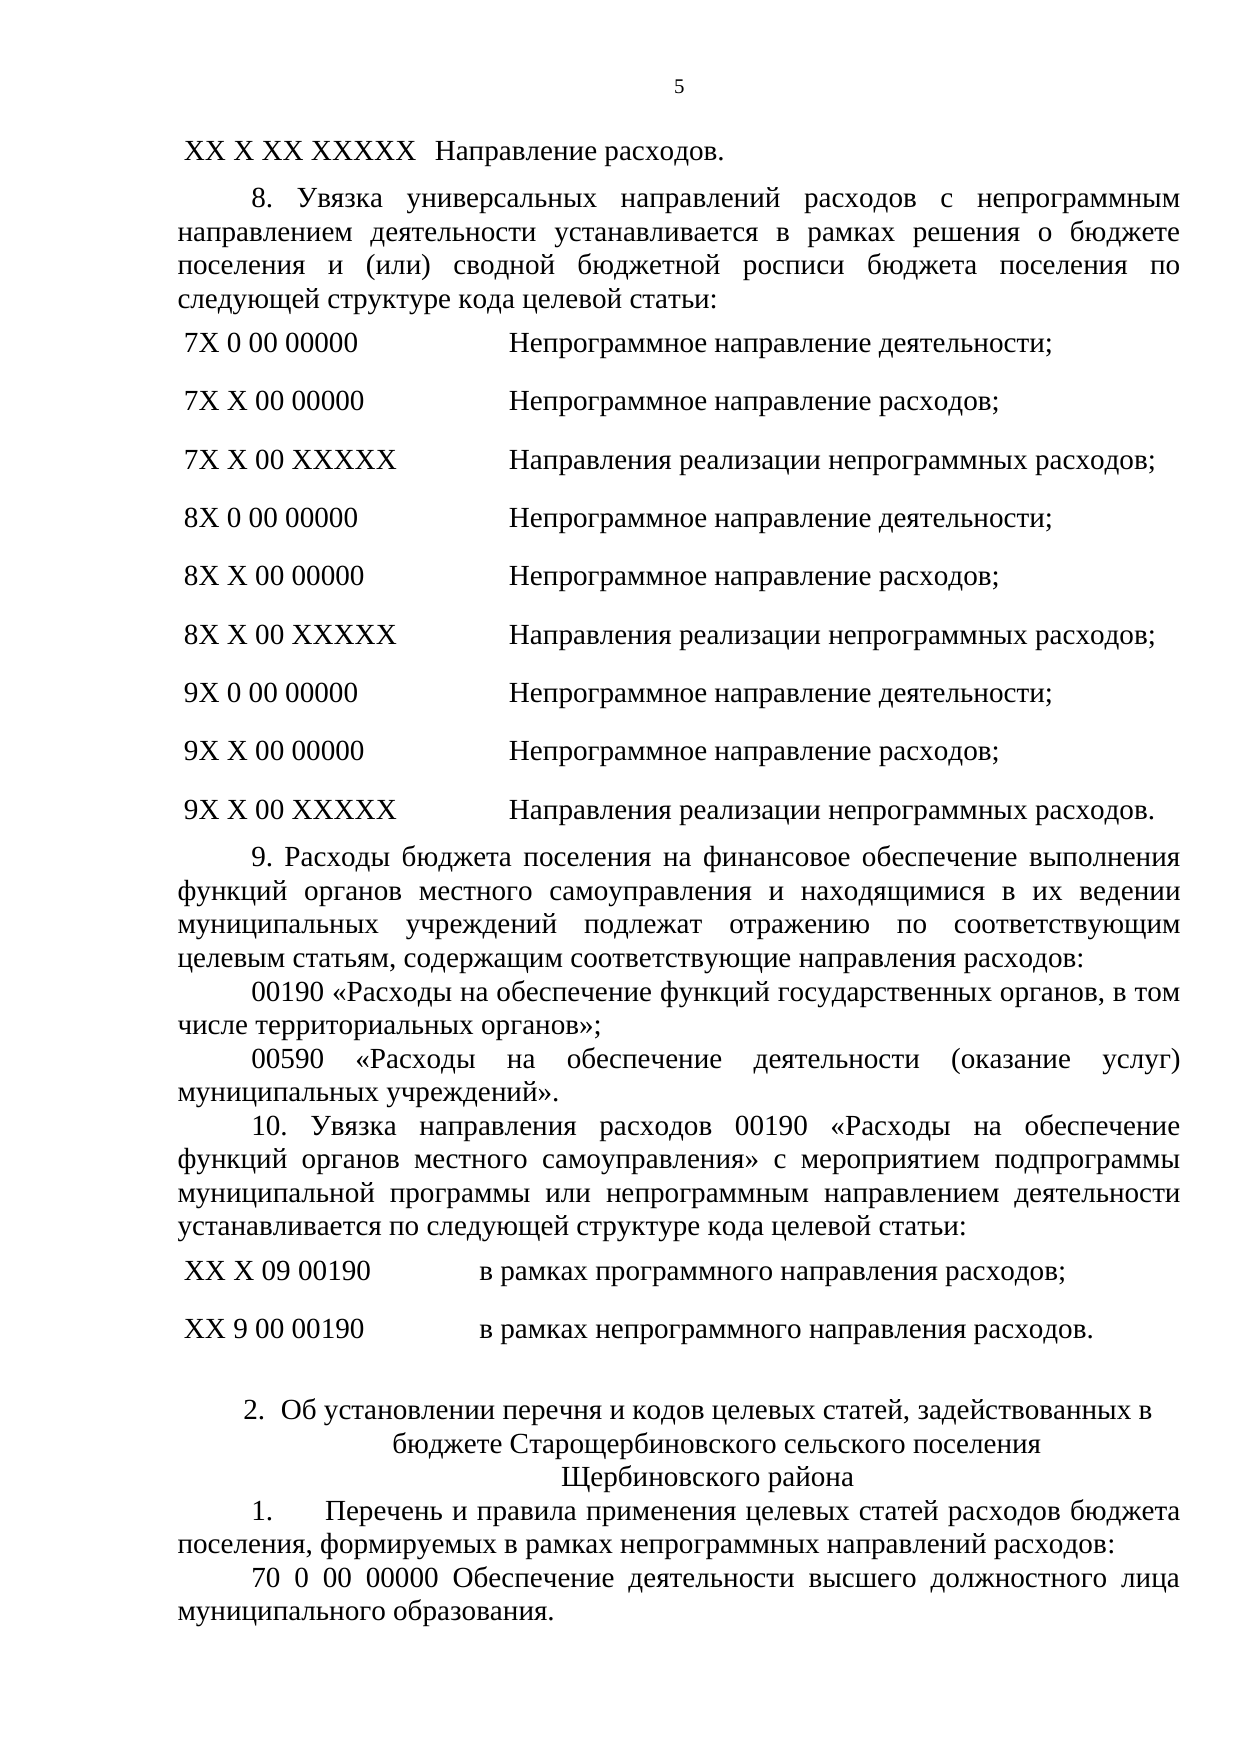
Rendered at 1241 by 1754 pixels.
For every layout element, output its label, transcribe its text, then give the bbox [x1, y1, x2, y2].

table_cell 9X 0 00 00000 [177, 665, 428, 723]
table_cell Направления реализации непрограммных расходов; [428, 431, 1167, 489]
table_cell XX 9 00 00190 [177, 1300, 399, 1359]
text 00590 «Расходы на обеспечение деятельности (оказание услуг) муниципальных учреждений». [177, 1041, 1181, 1108]
table_cell Непрограммное направление деятельности; [428, 490, 1167, 548]
table_header в рамках программного направления расходов; [399, 1242, 1167, 1300]
list Об установлении перечня и кодов целевых статей, задействованных в бюджете Старощербиновского сельского поселения [215, 1392, 1181, 1459]
table_header 7X 0 00 00000 [177, 315, 428, 373]
table_cell Направления реализации непрограммных расходов; [428, 606, 1167, 664]
table_cell Непрограммное направление расходов; [428, 548, 1167, 606]
text 9. Расходы бюджета поселения на финансовое обеспечение выполнения функций органов местного самоуправления и находящимися в их ведении муниципальных учреждений подлежат отражению по соответствующим целевым статьям, содержащим соответствующие направления расходов: [177, 839, 1181, 974]
table_cell 8X X 00 XXXXX [177, 606, 428, 664]
table_header XX X 09 00190 [177, 1242, 399, 1300]
table_cell Непрограммное направление деятельности; [428, 665, 1167, 723]
table_cell 9X X 00 XXXXX [177, 781, 428, 839]
text Щербиновского района [177, 1459, 1181, 1493]
table_cell Направления реализации непрограммных расходов. [428, 781, 1167, 839]
text 8. Увязка универсальных направлений расходов с непрограммным направлением деятельности устанавливается в рамках решения о бюджете поселения и (или) сводной бюджетной росписи бюджета поселения по следующей структуре кода целевой статьи: [177, 180, 1181, 314]
text 10. Увязка направления расходов 00190 «Расходы на обеспечение функций органов местного самоуправления» с мероприятием подпрограммы муниципальной программы или непрограммным направлением деятельности устанавливается по следующей структуре кода целевой статьи: [177, 1108, 1181, 1242]
table_cell Направление расходов. [428, 122, 1167, 180]
list Перечень и правила применения целевых статей расходов бюджета поселения, формируемых в рамках непрограммных направлений расходов: [177, 1493, 1181, 1560]
table_cell 7X X 00 00000 [177, 373, 428, 431]
text 70 0 00 00000 Обеспечение деятельности высшего должностного лица муниципального образования. [177, 1560, 1181, 1627]
table_cell 8X 0 00 00000 [177, 490, 428, 548]
table_cell 8X X 00 00000 [177, 548, 428, 606]
table_cell 7X X 00 XXXXX [177, 431, 428, 489]
table_cell XX X XX XXXXX [177, 122, 428, 180]
table_cell в рамках непрограммного направления расходов. [399, 1300, 1167, 1359]
table_cell 9X X 00 00000 [177, 723, 428, 781]
table_header Непрограммное направление деятельности; [428, 315, 1167, 373]
table_cell Непрограммное направление расходов; [428, 723, 1167, 781]
table_cell Непрограммное направление расходов; [428, 373, 1167, 431]
text 00190 «Расходы на обеспечение функций государственных органов, в том числе территориальных органов»; [177, 974, 1181, 1041]
